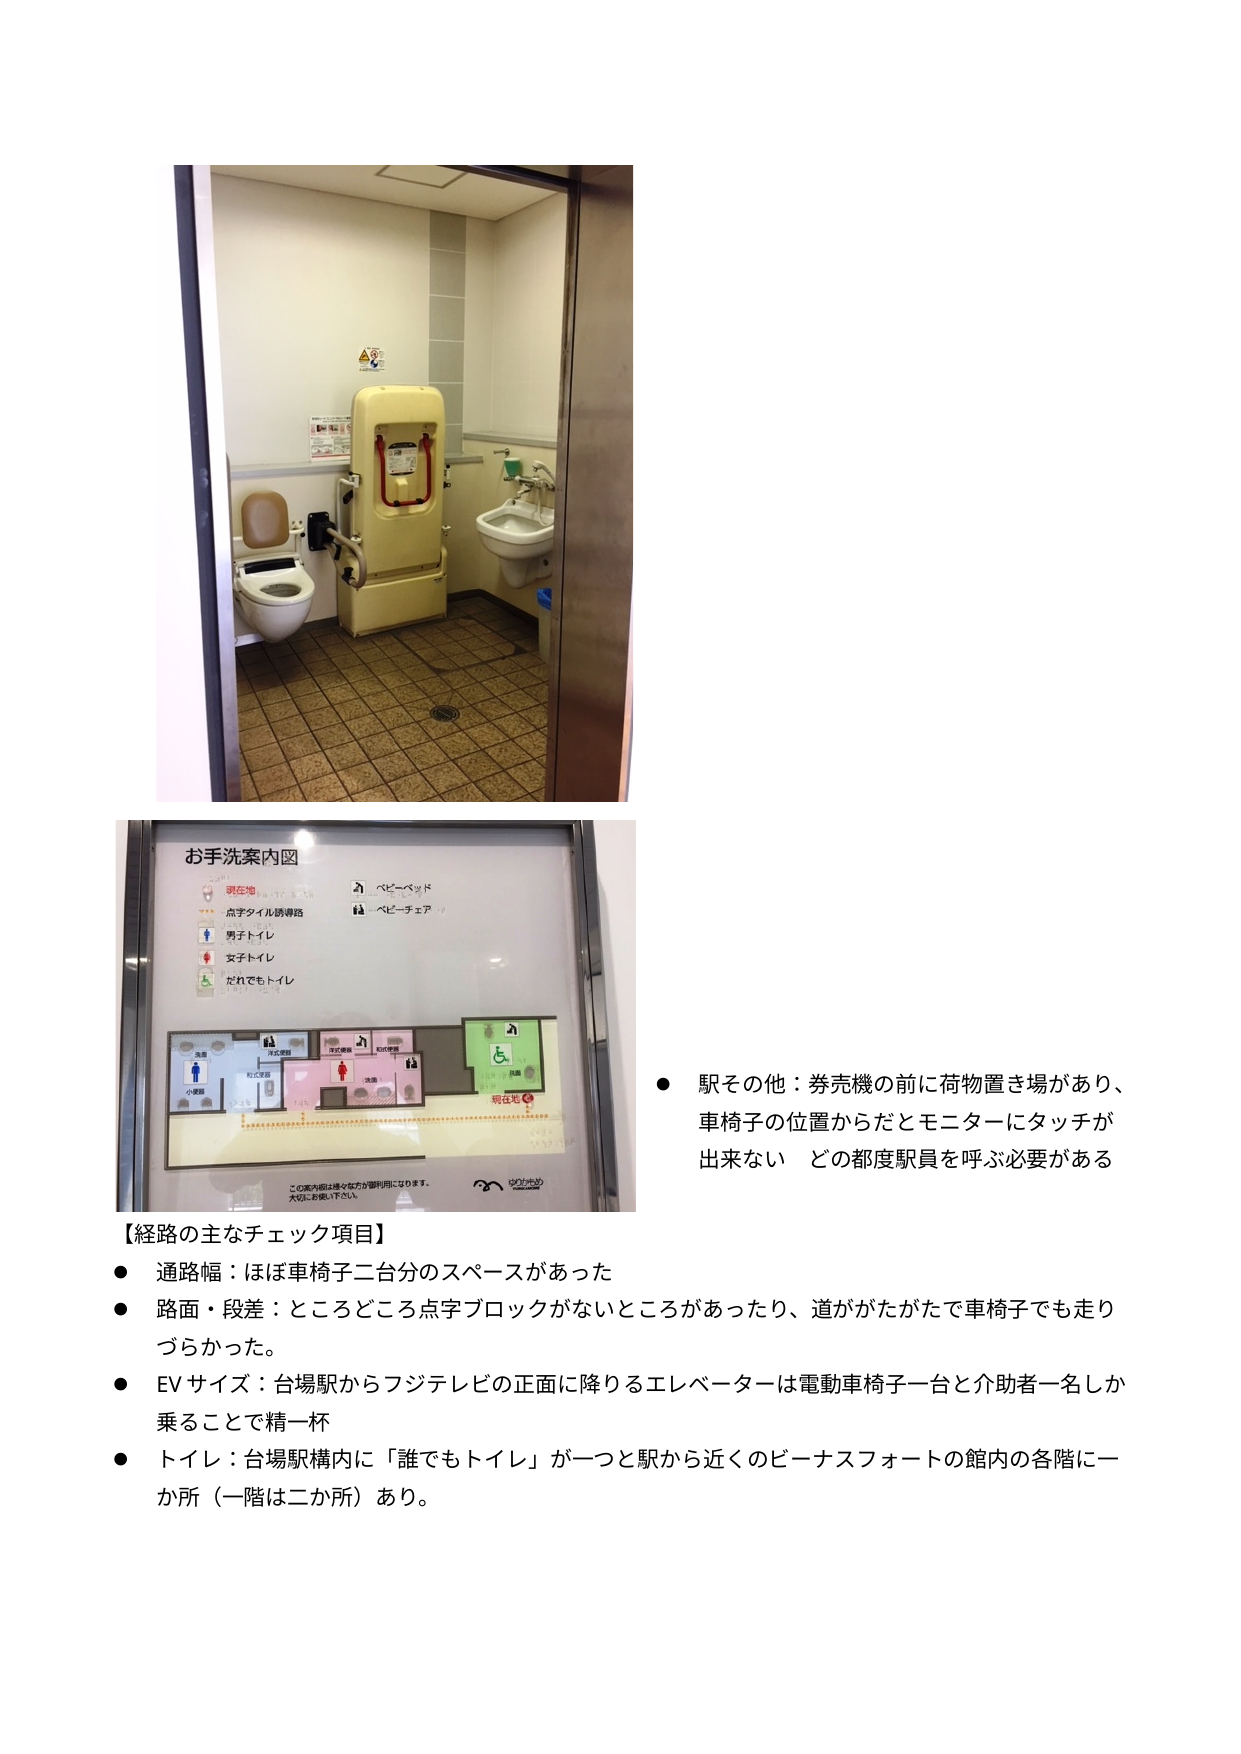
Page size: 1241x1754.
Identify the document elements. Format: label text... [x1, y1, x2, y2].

list トイレ：台場駅構内に「誰でもトイレ」が一つと駅から近くのビーナスフォートの館内の各階に一か所（一階は二か所）あり。 [112, 1439, 1128, 1514]
list 通路幅：ほぼ車椅子二台分のスペースがあった [112, 1252, 1128, 1289]
text 【経路の主なチェック項目】 [112, 1214, 1128, 1252]
picture [115, 820, 636, 1212]
list 路面・段差：ところどころ点字ブロックがないところがあったり、道ががたがたで車椅子でも走りづらかった。 [112, 1289, 1128, 1364]
list 駅その他：券売機の前に荷物置き場があり、車椅子の位置からだとモニターにタッチが出来ない どの都度駅員を呼ぶ必要がある [636, 1064, 1128, 1177]
picture [156, 165, 634, 802]
list EVサイズ：台場駅からフジテレビの正面に降りるエレベーターは電動車椅子一台と介助者一名しか乗ることで精一杯 [112, 1364, 1128, 1439]
